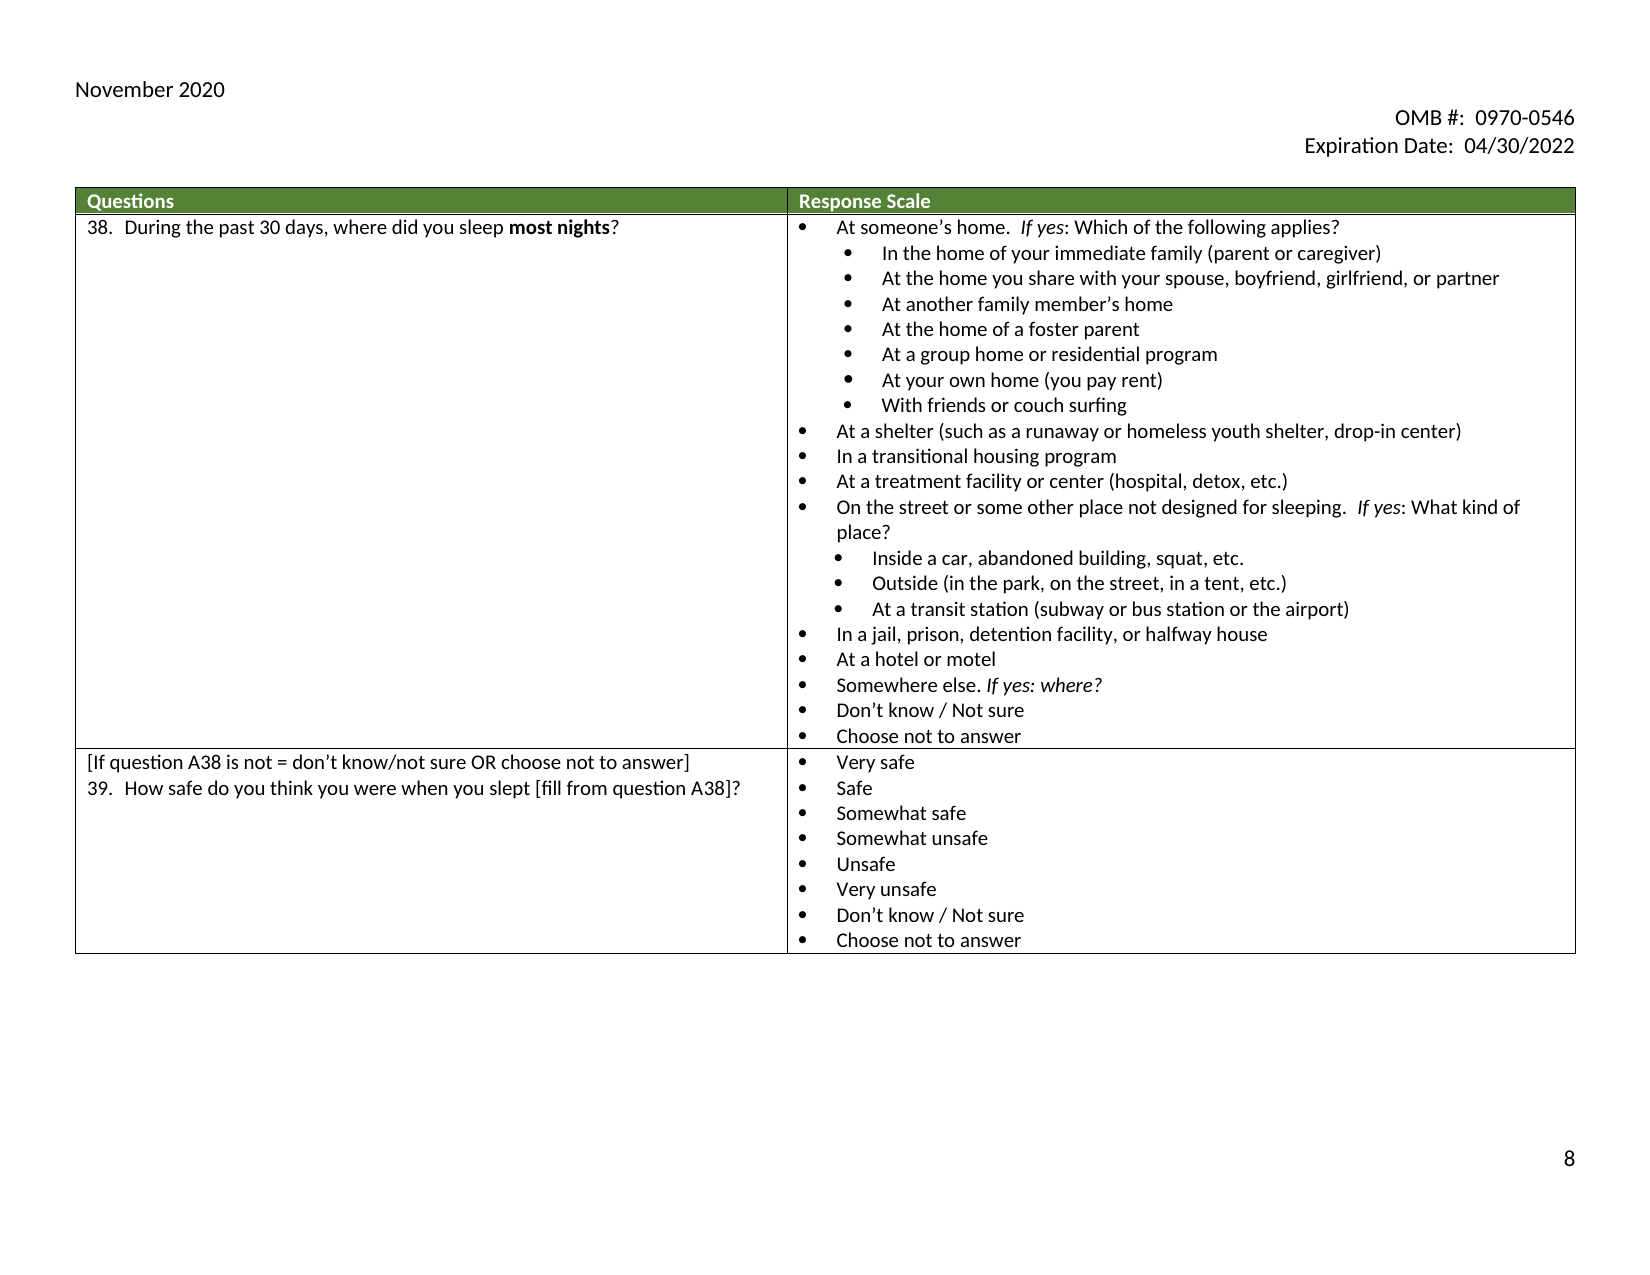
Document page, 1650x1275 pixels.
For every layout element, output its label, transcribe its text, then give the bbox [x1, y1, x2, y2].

table_header Questions [76, 188, 787, 213]
table_cell During the past 30 days, where did you sleep most nights? [76, 215, 787, 748]
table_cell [788, 749, 1575, 953]
table_header Response Scale [788, 188, 1575, 213]
table_cell [If question A38 is not = don’t know/not sure OR choose not to answer] How safe do you think you were when you slept [fill from question A38]? [76, 749, 787, 953]
table_cell At someone’s home. If yes: Which of the following applies? In the home of your immediate family (parent or caregiver) At the home you share with your spouse, boyfriend, girlfriend, or partner At another family member’s home At the home of a foster parent At a group home or residential program At your own home (you pay rent) With friends or couch surfing At a shelter (such as a runaway or homeless youth shelter, drop-in center) In a transitional housing program At a treatment facility or center (hospital, detox, etc.) On the street or some other place not designed for sleeping. If yes: What kind of place? Inside a car, abandoned building, squat, etc. Outside (in the park, on the street, in a tent, etc.) At a transit station (subway or bus station or the airport) In a jail, prison, detention facility, or halfway house At a hotel or motel Somewhere else. If yes: where? Don’t know / Not sure Choose not to answer [788, 215, 1575, 748]
